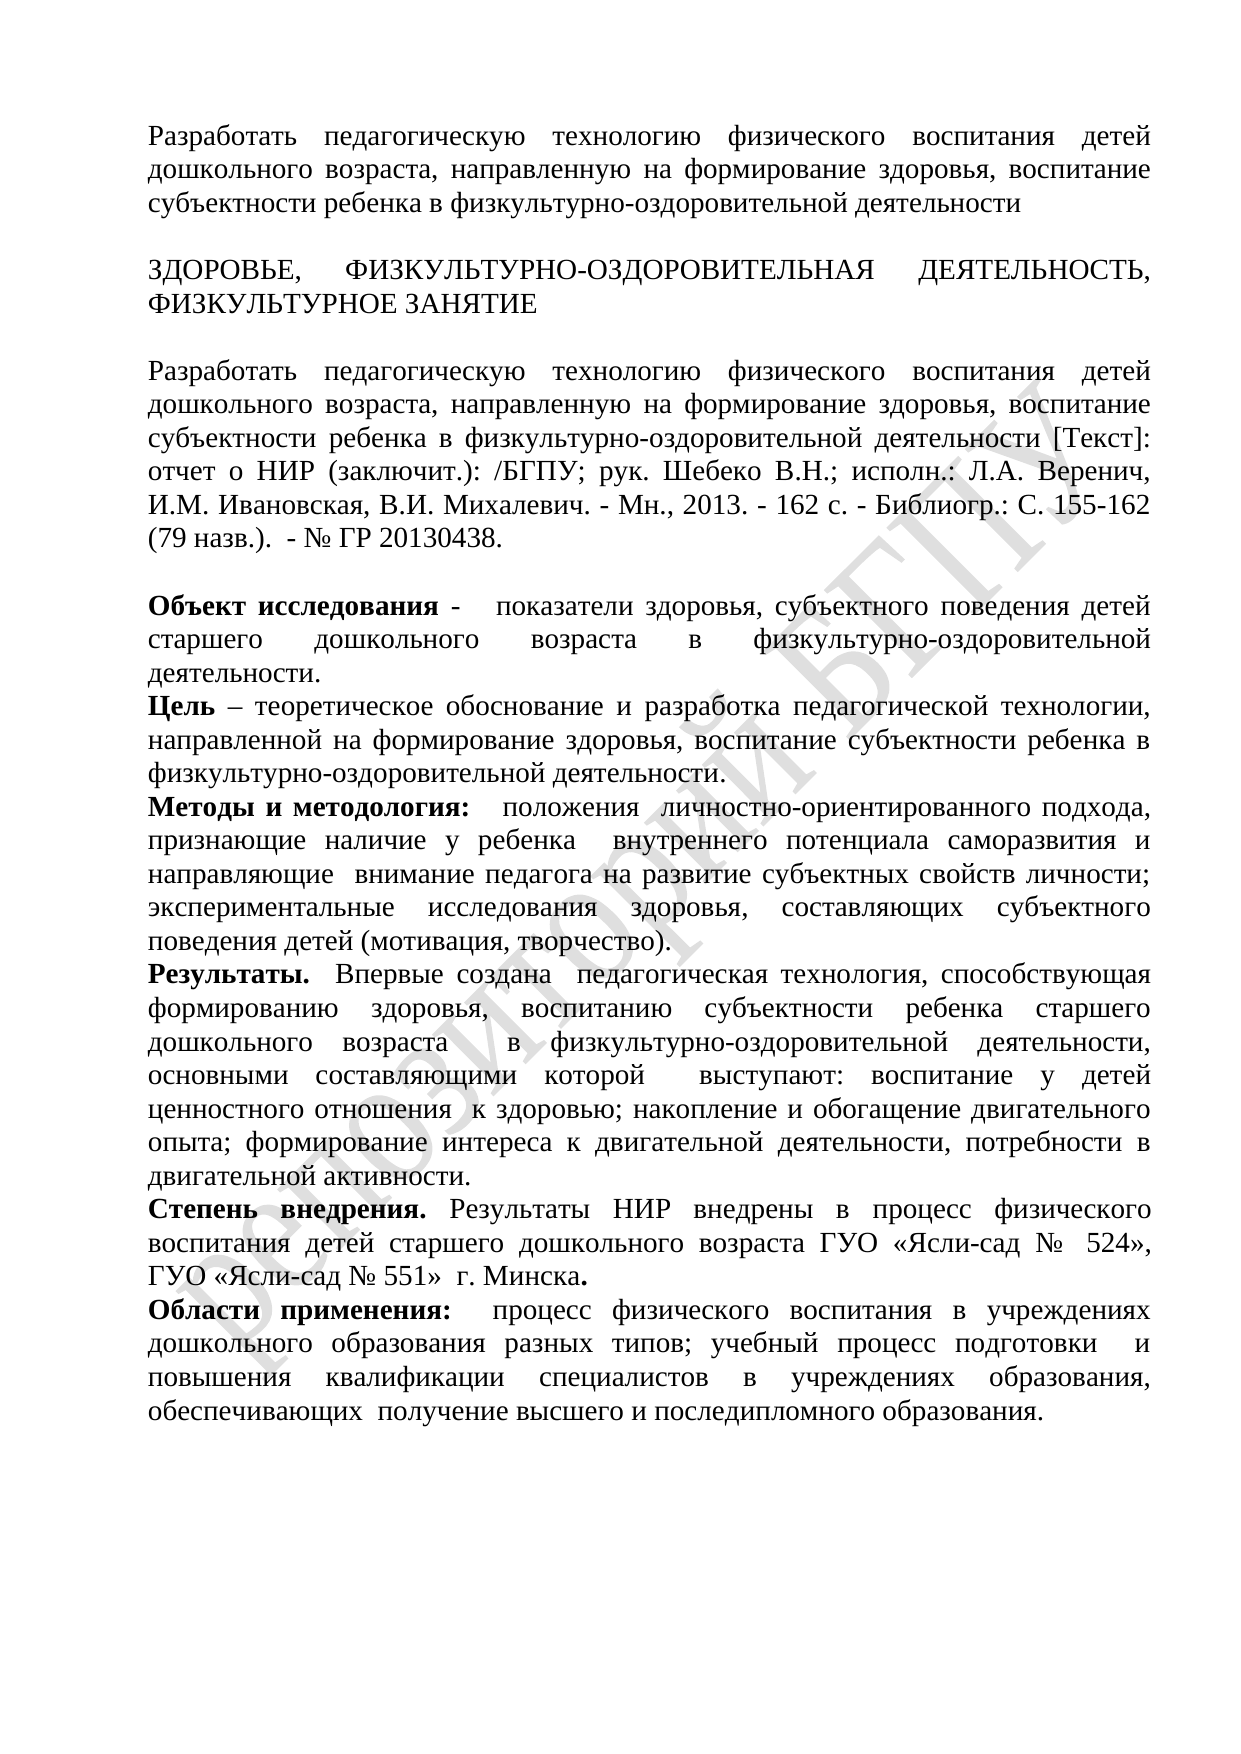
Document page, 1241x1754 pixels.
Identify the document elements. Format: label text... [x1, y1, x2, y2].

text Разработать педагогическую технологию физического воспитания детей дошкольного возраста, направленную на формирование здоровья, воспитание субъектности ребенка в физкультурно-оздоровительной деятельности [Текст]: отчет о НИР (заключит.): /БГПУ; рук. Шебеко В.Н.; исполн.: Л.А. Веренич, И.М. Ивановская, В.И. Михалевич. - Мн., 2013. - 162 с. - Библиогр.: С. 155-162 (79 назв.). - № ГР 20130438. [148, 353, 1152, 554]
text Цель – теоретическое обоснование и разработка педагогической технологии, направленной на формирование здоровья, воспитание субъектности ребенка в физкультурно-оздоровительной деятельности. [148, 688, 1152, 789]
text ЗДОРОВЬЕ, ФИЗКУЛЬТУРНО-ОЗДОРОВИТЕЛЬНАЯ ДЕЯТЕЛЬНОСТЬ, ФИЗКУЛЬТУРНОЕ ЗАНЯТИЕ [148, 252, 1152, 319]
text Области применения: процесс физического воспитания в учреждениях дошкольного образования разных типов; учебный процесс подготовки и повышения квалификации специалистов в учреждениях образования, обеспечивающих получение высшего и последипломного образования. [148, 1292, 1152, 1426]
text Объект исследования - показатели здоровья, субъектного поведения детей старшего дошкольного возраста в физкультурно-оздоровительной деятельности. [148, 588, 1152, 688]
text Разработать педагогическую технологию физического воспитания детей дошкольного возраста, направленную на формирование здоровья, воспитание субъектности ребенка в физкультурно-оздоровительной деятельности [148, 118, 1152, 219]
text Методы и методология: положения личностно-ориентированного подхода, признающие наличие у ребенка внутреннего потенциала саморазвития и направляющие внимание педагога на развитие субъектных свойств личности; экспериментальные исследования здоровья, составляющих субъектного поведения детей (мотивация, творчество). [148, 789, 1152, 957]
text Степень внедрения. Результаты НИР внедрены в процесс физического воспитания детей старшего дошкольного возраста ГУО «Ясли-сад № 524», ГУО «Ясли-сад № 551» г. Минска. [148, 1191, 1152, 1292]
text Результаты. Впервые создана педагогическая технология, способствующая формированию здоровья, воспитанию субъектности ребенка старшего дошкольного возраста в физкультурно-оздоровительной деятельности, основными составляющими которой выступают: воспитание у детей ценностного отношения к здоровью; накопление и обогащение двигательного опыта; формирование интереса к двигательной деятельности, потребности в двигательной активности. [148, 957, 1152, 1191]
